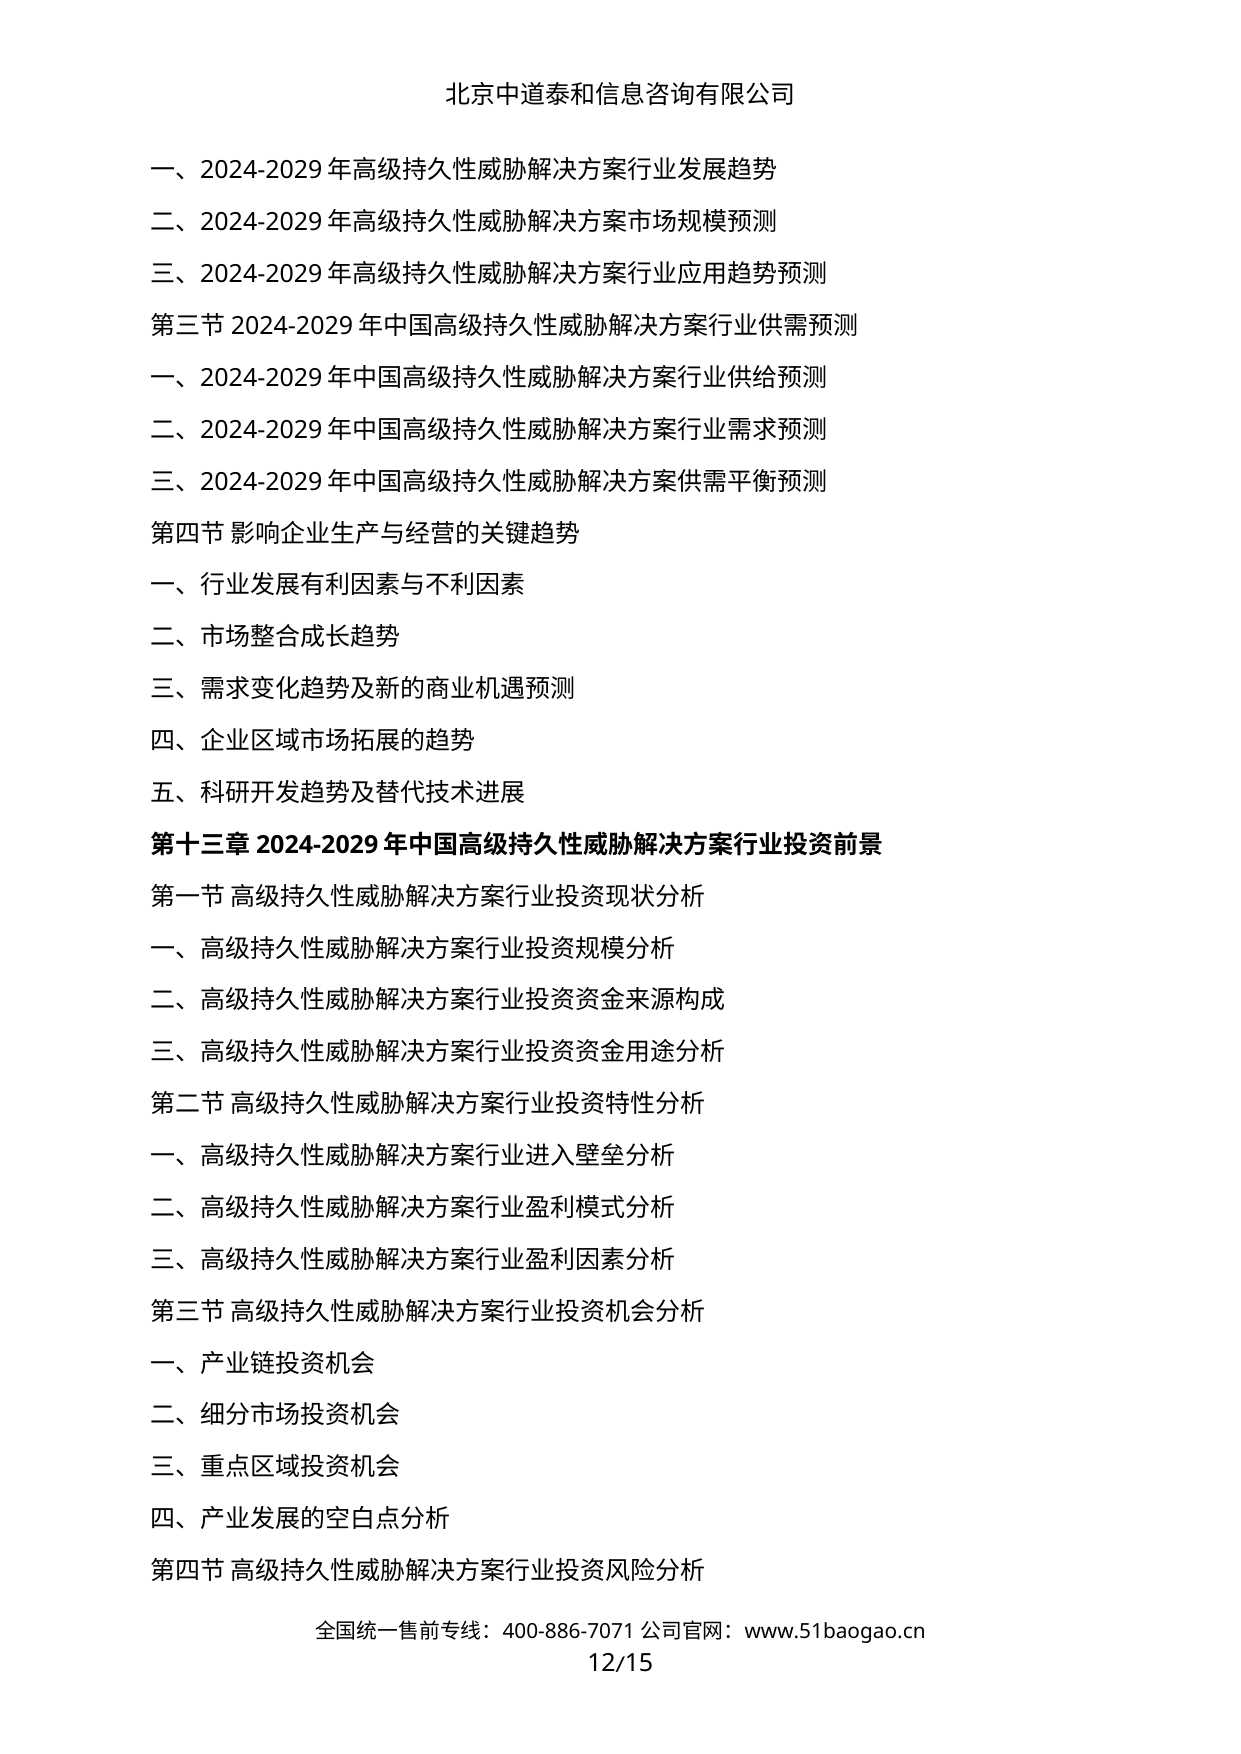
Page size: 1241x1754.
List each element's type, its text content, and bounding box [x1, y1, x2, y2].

text 三、需求变化趋势及新的商业机遇预测 [150, 669, 1090, 705]
text 一、高级持久性威胁解决方案行业投资规模分析 [150, 928, 1090, 964]
text 三、高级持久性威胁解决方案行业盈利因素分析 [150, 1239, 1090, 1276]
text 二、高级持久性威胁解决方案行业盈利模式分析 [150, 1187, 1090, 1224]
text 二、2024-2029年中国高级持久性威胁解决方案行业需求预测 [150, 409, 1090, 446]
text 四、产业发展的空白点分析 [150, 1499, 1090, 1535]
text 第四节 高级持久性威胁解决方案行业投资风险分析 [150, 1551, 1090, 1587]
text 二、2024-2029年高级持久性威胁解决方案市场规模预测 [150, 202, 1090, 238]
text 三、2024-2029年高级持久性威胁解决方案行业应用趋势预测 [150, 254, 1090, 290]
text 第十三章 2024-2029年中国高级持久性威胁解决方案行业投资前景 [150, 824, 1090, 861]
text 四、企业区域市场拓展的趋势 [150, 721, 1090, 757]
text 二、市场整合成长趋势 [150, 617, 1090, 653]
text 第四节 影响企业生产与经营的关键趋势 [150, 513, 1090, 549]
text 二、高级持久性威胁解决方案行业投资资金来源构成 [150, 980, 1090, 1016]
text 第三节 2024-2029年中国高级持久性威胁解决方案行业供需预测 [150, 306, 1090, 342]
text 三、高级持久性威胁解决方案行业投资资金用途分析 [150, 1032, 1090, 1068]
text 一、行业发展有利因素与不利因素 [150, 565, 1090, 601]
text 第三节 高级持久性威胁解决方案行业投资机会分析 [150, 1291, 1090, 1327]
text 一、2024-2029年高级持久性威胁解决方案行业发展趋势 [150, 150, 1090, 186]
text 一、2024-2029年中国高级持久性威胁解决方案行业供给预测 [150, 357, 1090, 394]
text 三、2024-2029年中国高级持久性威胁解决方案供需平衡预测 [150, 461, 1090, 497]
text 三、重点区域投资机会 [150, 1447, 1090, 1483]
text 二、细分市场投资机会 [150, 1395, 1090, 1431]
text 一、产业链投资机会 [150, 1343, 1090, 1379]
text 第一节 高级持久性威胁解决方案行业投资现状分析 [150, 876, 1090, 912]
text 第二节 高级持久性威胁解决方案行业投资特性分析 [150, 1084, 1090, 1120]
text 五、科研开发趋势及替代技术进展 [150, 772, 1090, 809]
text 一、高级持久性威胁解决方案行业进入壁垒分析 [150, 1136, 1090, 1172]
